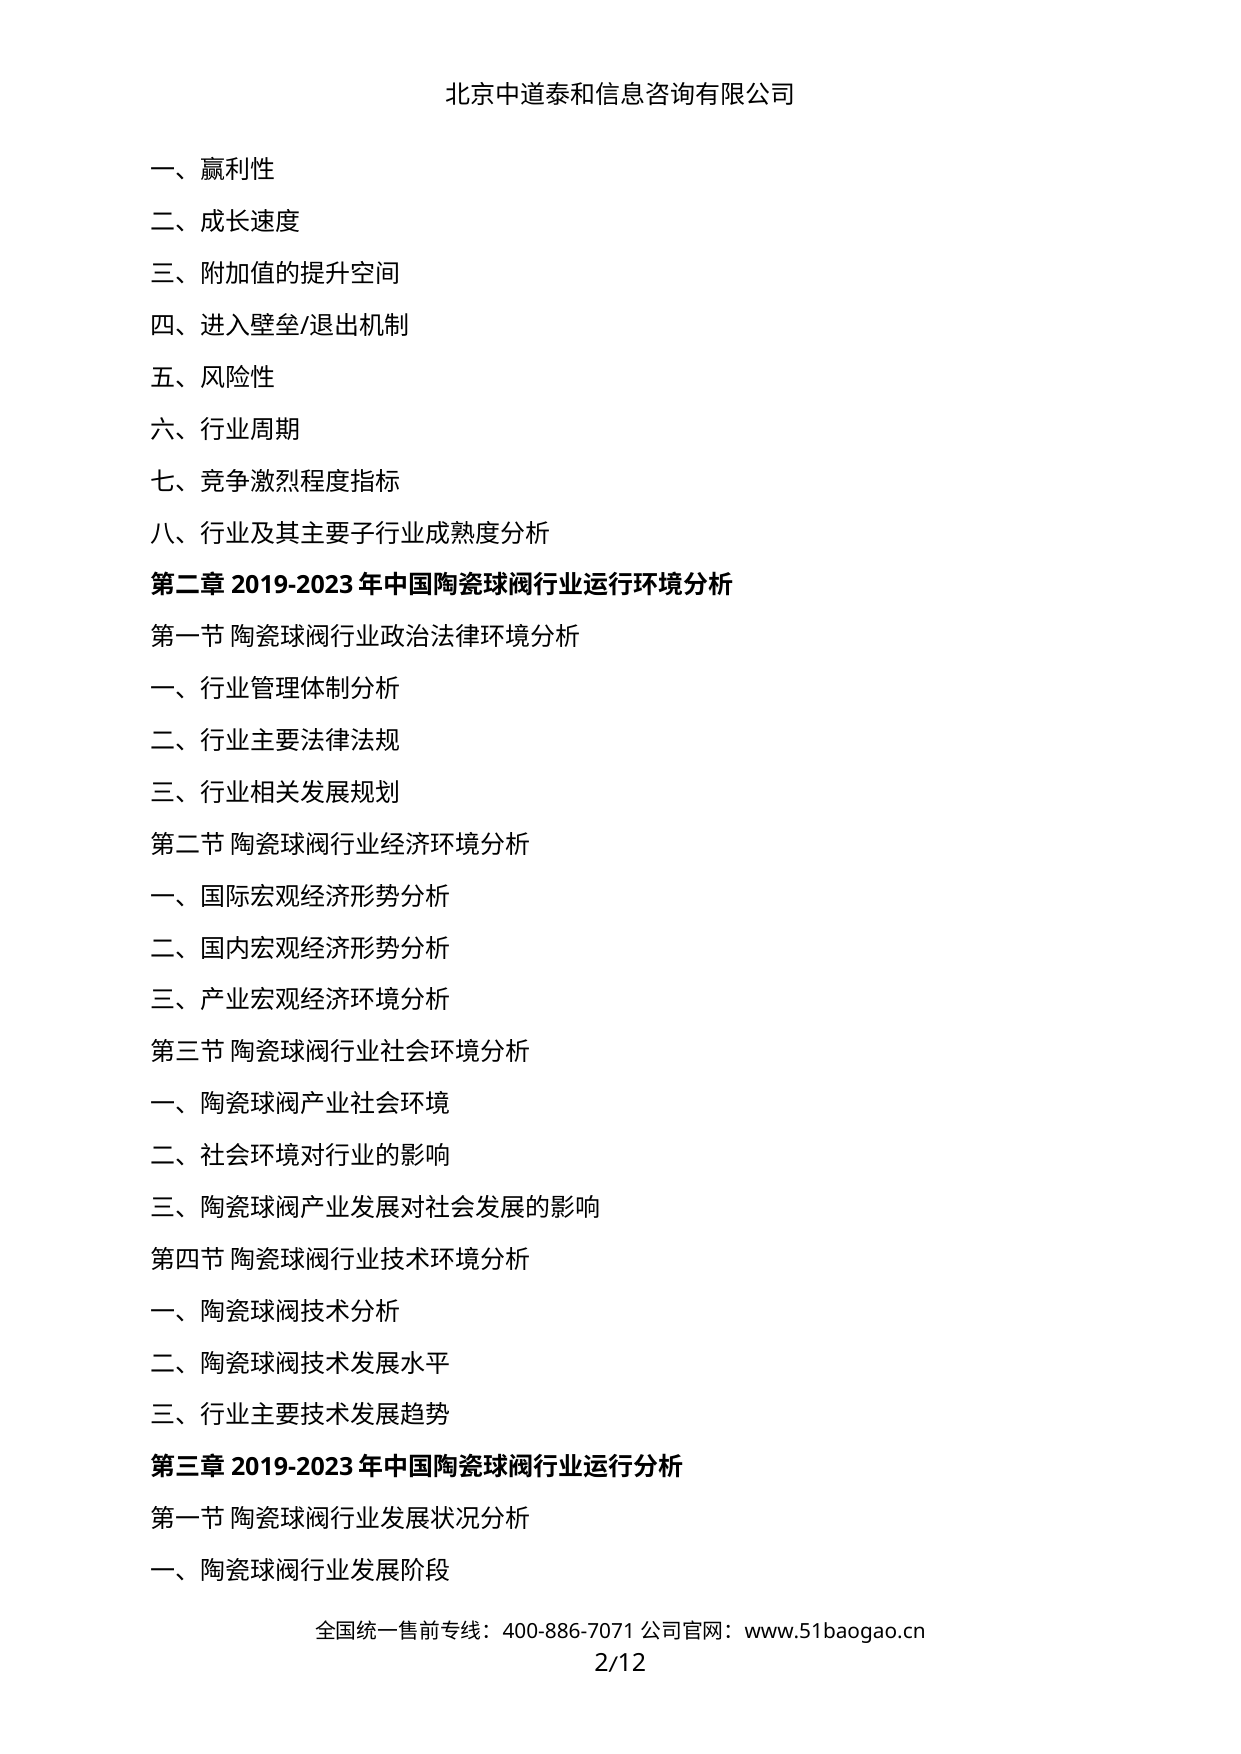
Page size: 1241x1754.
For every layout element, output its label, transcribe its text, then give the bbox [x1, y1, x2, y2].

text 二、国内宏观经济形势分析 [150, 928, 1090, 964]
text 一、陶瓷球阀产业社会环境 [150, 1084, 1090, 1120]
text 第二节 陶瓷球阀行业经济环境分析 [150, 824, 1090, 861]
text 三、行业相关发展规划 [150, 772, 1090, 809]
text 三、附加值的提升空间 [150, 254, 1090, 290]
text 四、进入壁垒/退出机制 [150, 306, 1090, 342]
text 七、竞争激烈程度指标 [150, 461, 1090, 497]
text 八、行业及其主要子行业成熟度分析 [150, 513, 1090, 549]
text 第四节 陶瓷球阀行业技术环境分析 [150, 1239, 1090, 1276]
text 三、陶瓷球阀产业发展对社会发展的影响 [150, 1187, 1090, 1224]
text 一、陶瓷球阀行业发展阶段 [150, 1551, 1090, 1587]
text 第三节 陶瓷球阀行业社会环境分析 [150, 1032, 1090, 1068]
text 一、赢利性 [150, 150, 1090, 186]
text 一、陶瓷球阀技术分析 [150, 1291, 1090, 1327]
text 一、国际宏观经济形势分析 [150, 876, 1090, 912]
text 三、行业主要技术发展趋势 [150, 1395, 1090, 1431]
text 二、行业主要法律法规 [150, 721, 1090, 757]
text 第二章 2019-2023年中国陶瓷球阀行业运行环境分析 [150, 565, 1090, 601]
text 二、陶瓷球阀技术发展水平 [150, 1343, 1090, 1379]
text 第三章 2019-2023年中国陶瓷球阀行业运行分析 [150, 1447, 1090, 1483]
text 三、产业宏观经济环境分析 [150, 980, 1090, 1016]
text 第一节 陶瓷球阀行业政治法律环境分析 [150, 617, 1090, 653]
text 第一节 陶瓷球阀行业发展状况分析 [150, 1499, 1090, 1535]
text 一、行业管理体制分析 [150, 669, 1090, 705]
text 五、风险性 [150, 357, 1090, 394]
text 六、行业周期 [150, 409, 1090, 446]
text 二、社会环境对行业的影响 [150, 1136, 1090, 1172]
text 二、成长速度 [150, 202, 1090, 238]
